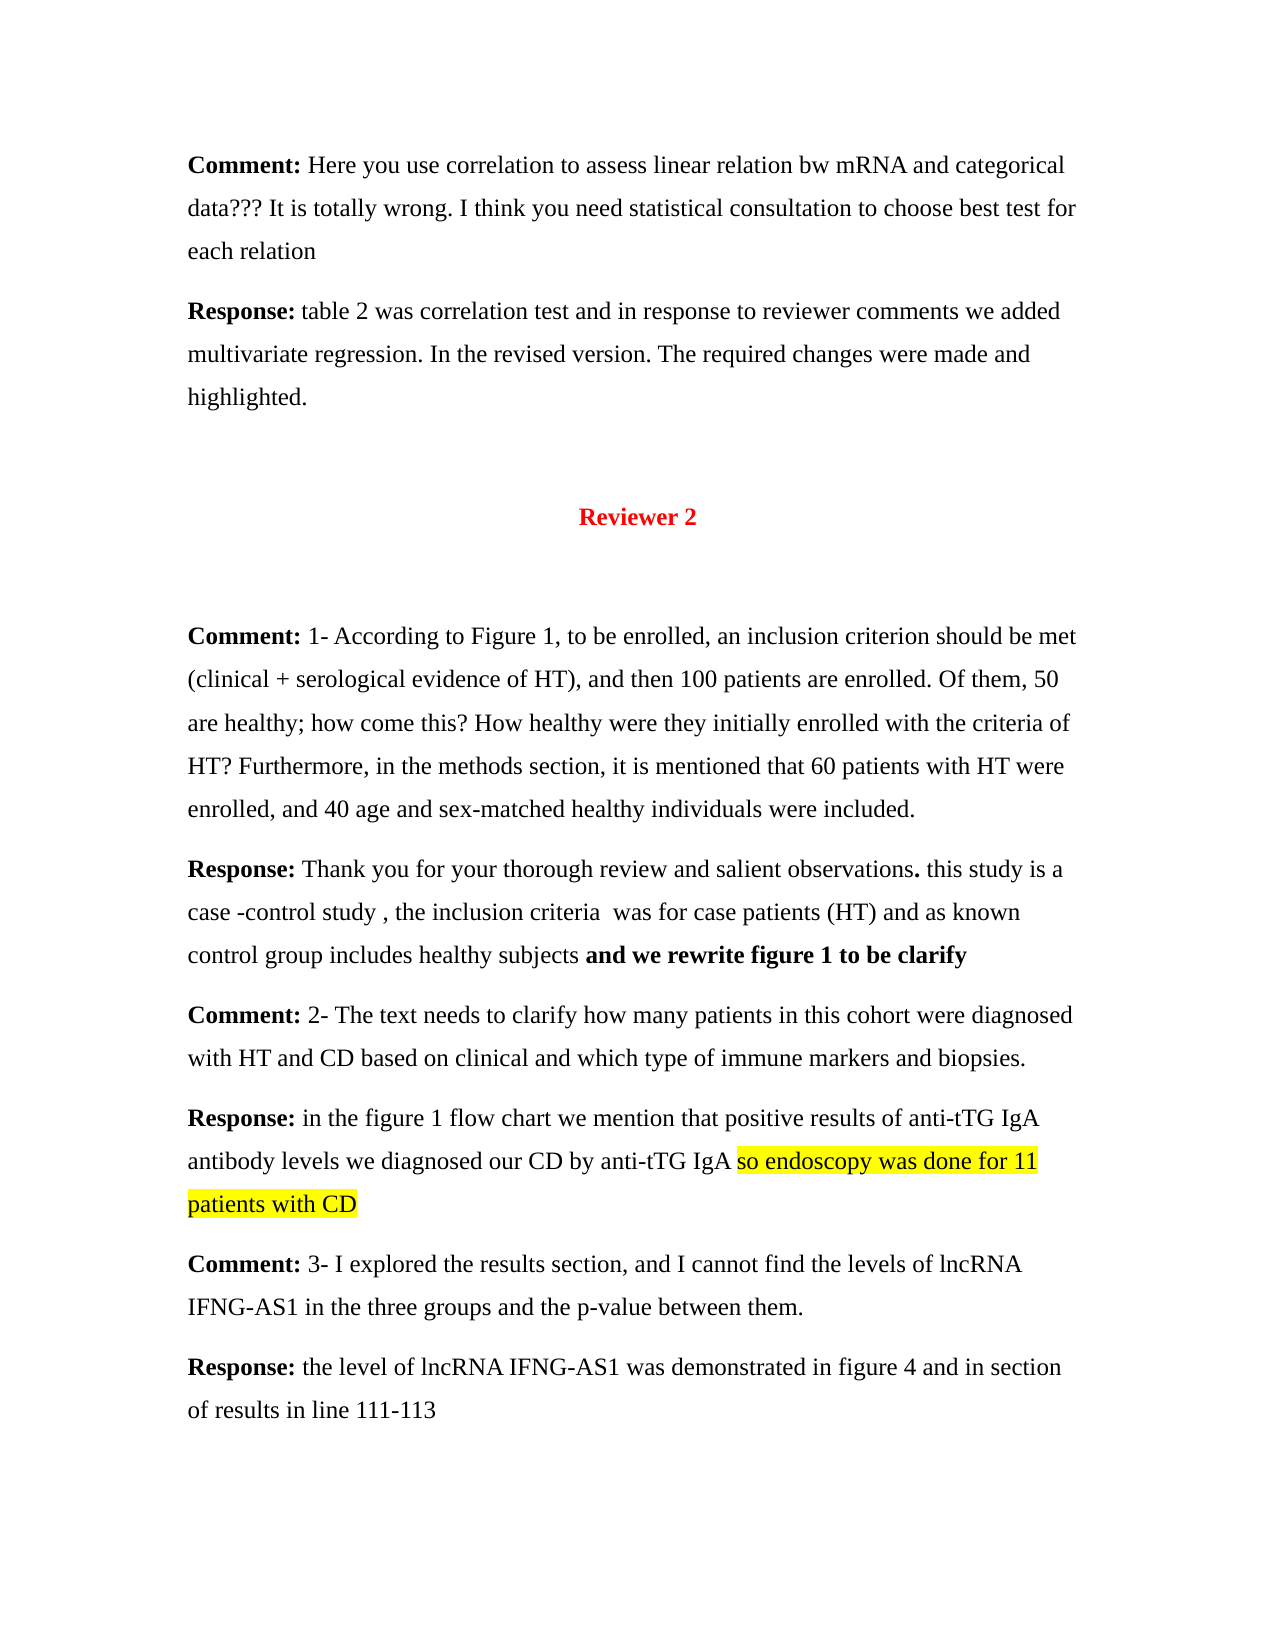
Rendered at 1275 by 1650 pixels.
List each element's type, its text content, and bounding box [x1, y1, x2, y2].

text Response: the level of lncRNA IFNG-AS1 was demonstrated in figure 4 and in section of results in line 111-113 [187, 1352, 1087, 1423]
text Response: table 2 was correlation test and in response to reviewer comments we added multivariate regression. In the revised version. The required changes were made and highlighted. [187, 296, 1087, 411]
text Comment: 3- I explored the results section, and I cannot find the levels of lncRNA IFNG-AS1 in the three groups and the p-value between them. [187, 1249, 1087, 1321]
text Comment: 2- The text needs to clarify how many patients in this cohort were diagnosed with HT and CD based on clinical and which type of immune markers and biopsies. [187, 1000, 1087, 1072]
text Reviewer 2 [187, 502, 1087, 531]
text Response: in the figure 1 flow chart we mention that positive results of anti-tTG IgA antibody levels we diagnosed our CD by anti-tTG IgA so endoscopy was done for 11 patients with CD [187, 1103, 1087, 1218]
text Comment: Here you use correlation to assess linear relation bw mRNA and categorical data??? It is totally wrong. I think you need statistical consultation to choose best test for each relation [187, 150, 1087, 265]
text Comment: 1- According to Figure 1, to be enrolled, an inclusion criterion should be met (clinical + serological evidence of HT), and then 100 patients are enrolled. Of them, 50 are healthy; how come this? How healthy were they initially enrolled with the criteria of HT? Furthermore, in the methods section, it is mentioned that 60 patients with HT were enrolled, and 40 age and sex-matched healthy individuals were included. [187, 621, 1087, 823]
text Response: Thank you for your thorough review and salient observations. this study is a case -control study , the inclusion criteria was for case patients (HT) and as known control group includes healthy subjects and we rewrite figure 1 to be clarify [187, 854, 1087, 969]
